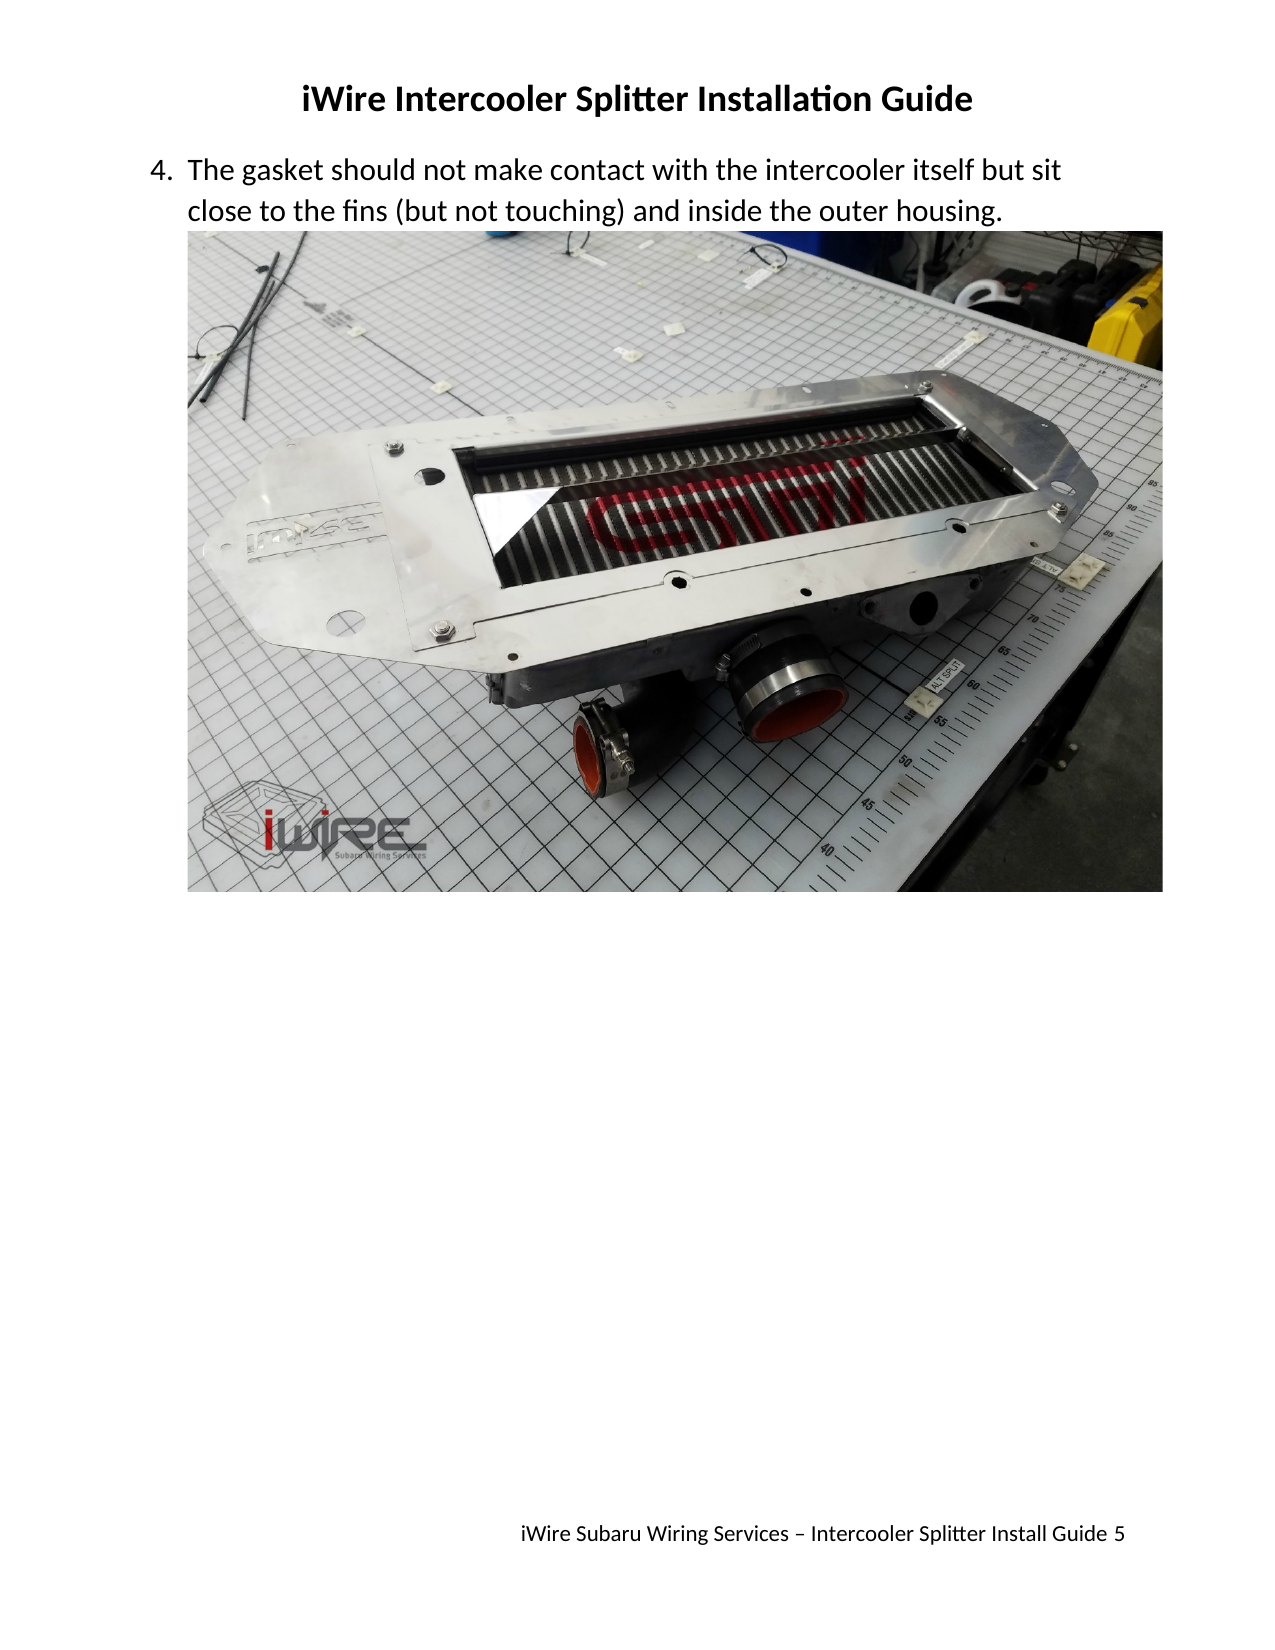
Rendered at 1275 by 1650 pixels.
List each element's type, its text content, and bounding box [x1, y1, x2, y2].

picture [187, 231, 1163, 892]
